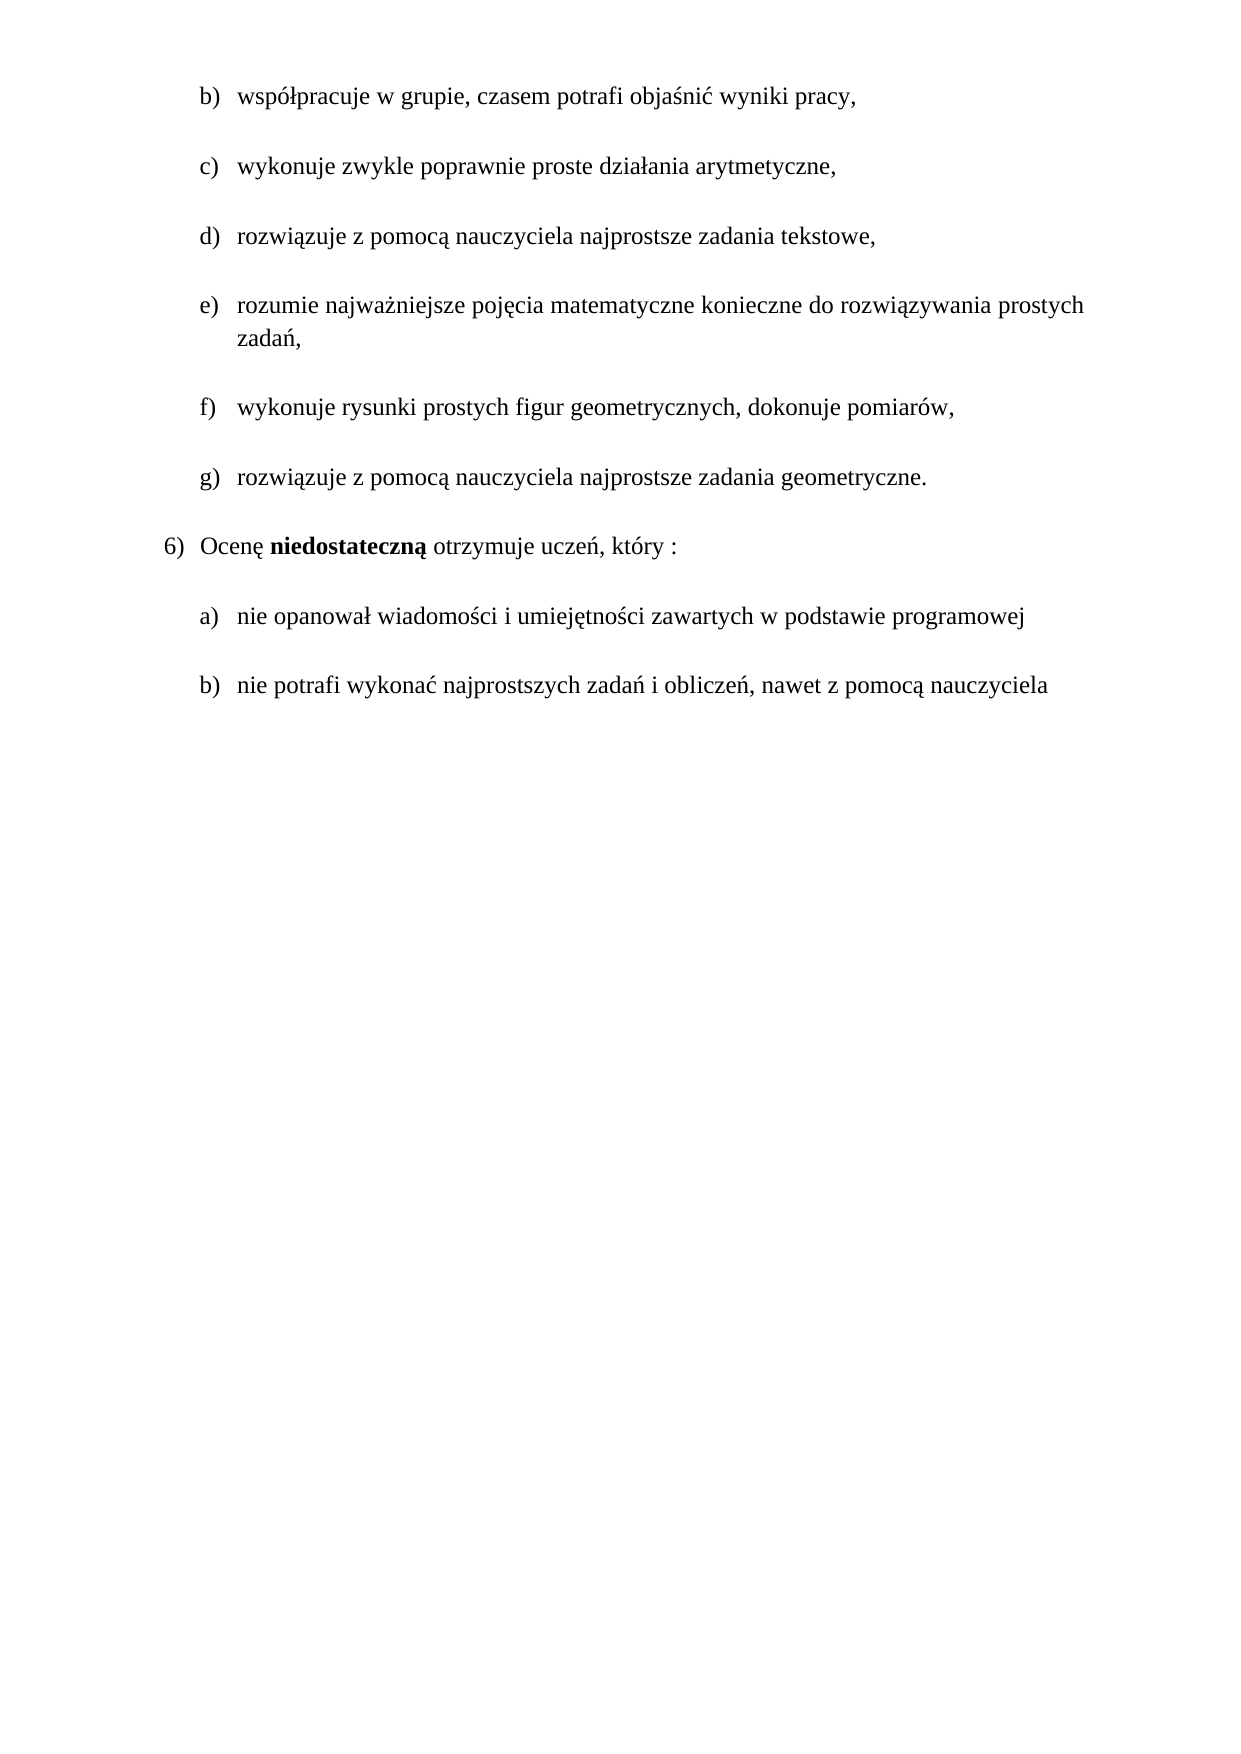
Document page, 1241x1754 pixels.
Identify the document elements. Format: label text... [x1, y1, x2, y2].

list nie potrafi wykonać najprostszych zadań i obliczeń, nawet z pomocą nauczyciela [199, 671, 1084, 699]
list rozwiązuje z pomocą nauczyciela najprostsze zadania tekstowe, [199, 221, 1084, 249]
list rozwiązuje z pomocą nauczyciela najprostsze zadania geometryczne. [199, 462, 1084, 491]
list wykonuje zwykle poprawnie proste działania arytmetyczne, [199, 151, 1084, 180]
list Ocenę niedostateczną otrzymuje uczeń, który : [163, 531, 1084, 560]
list wykonuje rysunki prostych figur geometrycznych, dokonuje pomiarów, [199, 392, 1084, 421]
list współpracuje w grupie, czasem potrafi objaśnić wyniki pracy, [199, 81, 1084, 110]
list rozumie najważniejsze pojęcia matematyczne konieczne do rozwiązywania prostych zadań, [199, 291, 1084, 351]
list nie opanował wiadomości i umiejętności zawartych w podstawie programowej [199, 601, 1084, 630]
